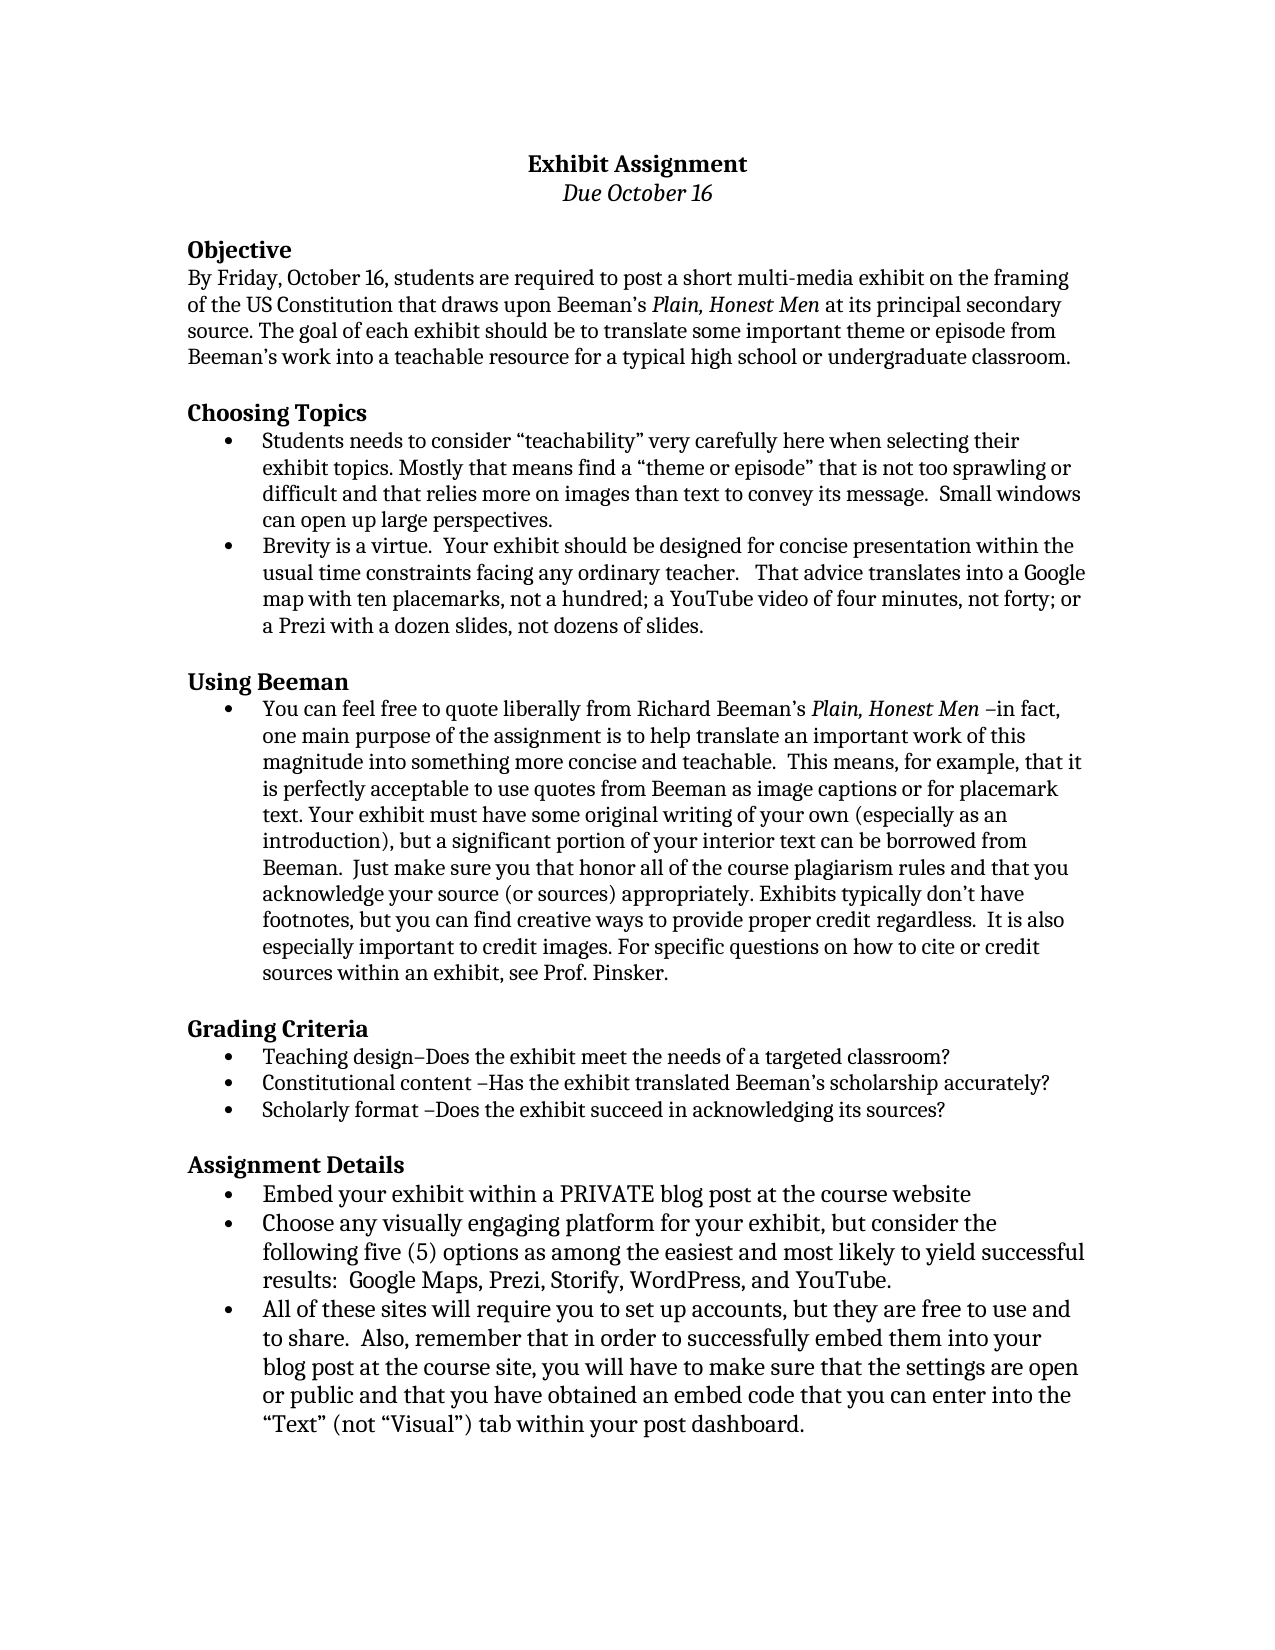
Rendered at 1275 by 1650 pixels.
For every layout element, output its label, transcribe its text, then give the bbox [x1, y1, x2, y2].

list Embed your exhibit within a PRIVATE blog post at the course website [225, 1180, 1087, 1209]
list You can feel free to quote liberally from Richard Beeman’s Plain, Honest Men –in fact, one main purpose of the assignment is to help translate an important work of this magnitude into something more concise and teachable. This means, for example, that it is perfectly acceptable to use quotes from Beeman as image captions or for placemark text. Your exhibit must have some original writing of your own (especially as an introduction), but a significant portion of your interior text can be borrowed from Beeman. Just make sure you that honor all of the course plagiarism rules and that you acknowledge your source (or sources) appropriately. Exhibits typically don’t have footnotes, but you can find creative ways to provide proper credit regardless. It is also especially important to credit images. For specific questions on how to cite or credit sources within an exhibit, see Prof. Pinsker. [225, 696, 1087, 986]
list Brevity is a virtue. Your exhibit should be designed for concise presentation within the usual time constraints facing any ordinary teacher. That advice translates into a Google map with ten placemarks, not a hundred; a YouTube video of four minutes, not forty; or a Prezi with a dozen slides, not dozens of slides. [225, 533, 1087, 639]
text Grading Criteria [187, 1015, 1087, 1044]
text By Friday, October 16, students are required to post a short multi-media exhibit on the framing of the US Constitution that draws upon Beeman’s Plain, Honest Men at its principal secondary source. The goal of each exhibit should be to translate some important theme or episode from Beeman’s work into a teachable resource for a typical high school or undergraduate classroom. [187, 265, 1087, 370]
text Assignment Details [187, 1151, 1087, 1180]
list Constitutional content –Has the exhibit translated Beeman’s scholarship accurately? [225, 1070, 1087, 1096]
text Exhibit Assignment [187, 150, 1087, 179]
list Students needs to consider “teachability” very carefully here when selecting their exhibit topics. Mostly that means find a “theme or episode” that is not too sprawling or difficult and that relies more on images than text to convey its message. Small windows can open up large perspectives. [225, 428, 1087, 533]
list Scholarly format –Does the exhibit succeed in acknowledging its sources? [225, 1096, 1087, 1123]
text Due October 16 [187, 179, 1087, 207]
text Using Beeman [187, 667, 1087, 696]
list Choose any visually engaging platform for your exhibit, but consider the following five (5) options as among the easiest and most likely to yield successful results: Google Maps, Prezi, Storify, WordPress, and YouTube. [225, 1209, 1087, 1295]
text Objective [187, 236, 1087, 265]
list All of these sites will require you to set up accounts, but they are free to use and to share. Also, remember that in order to successfully embed them into your blog post at the course site, you will have to make sure that the settings are open or public and that you have obtained an embed code that you can enter into the “Text” (not “Visual”) tab within your post dashboard. [225, 1295, 1087, 1439]
text Choosing Topics [187, 399, 1087, 428]
list Teaching design–Does the exhibit meet the needs of a targeted classroom? [225, 1044, 1087, 1070]
